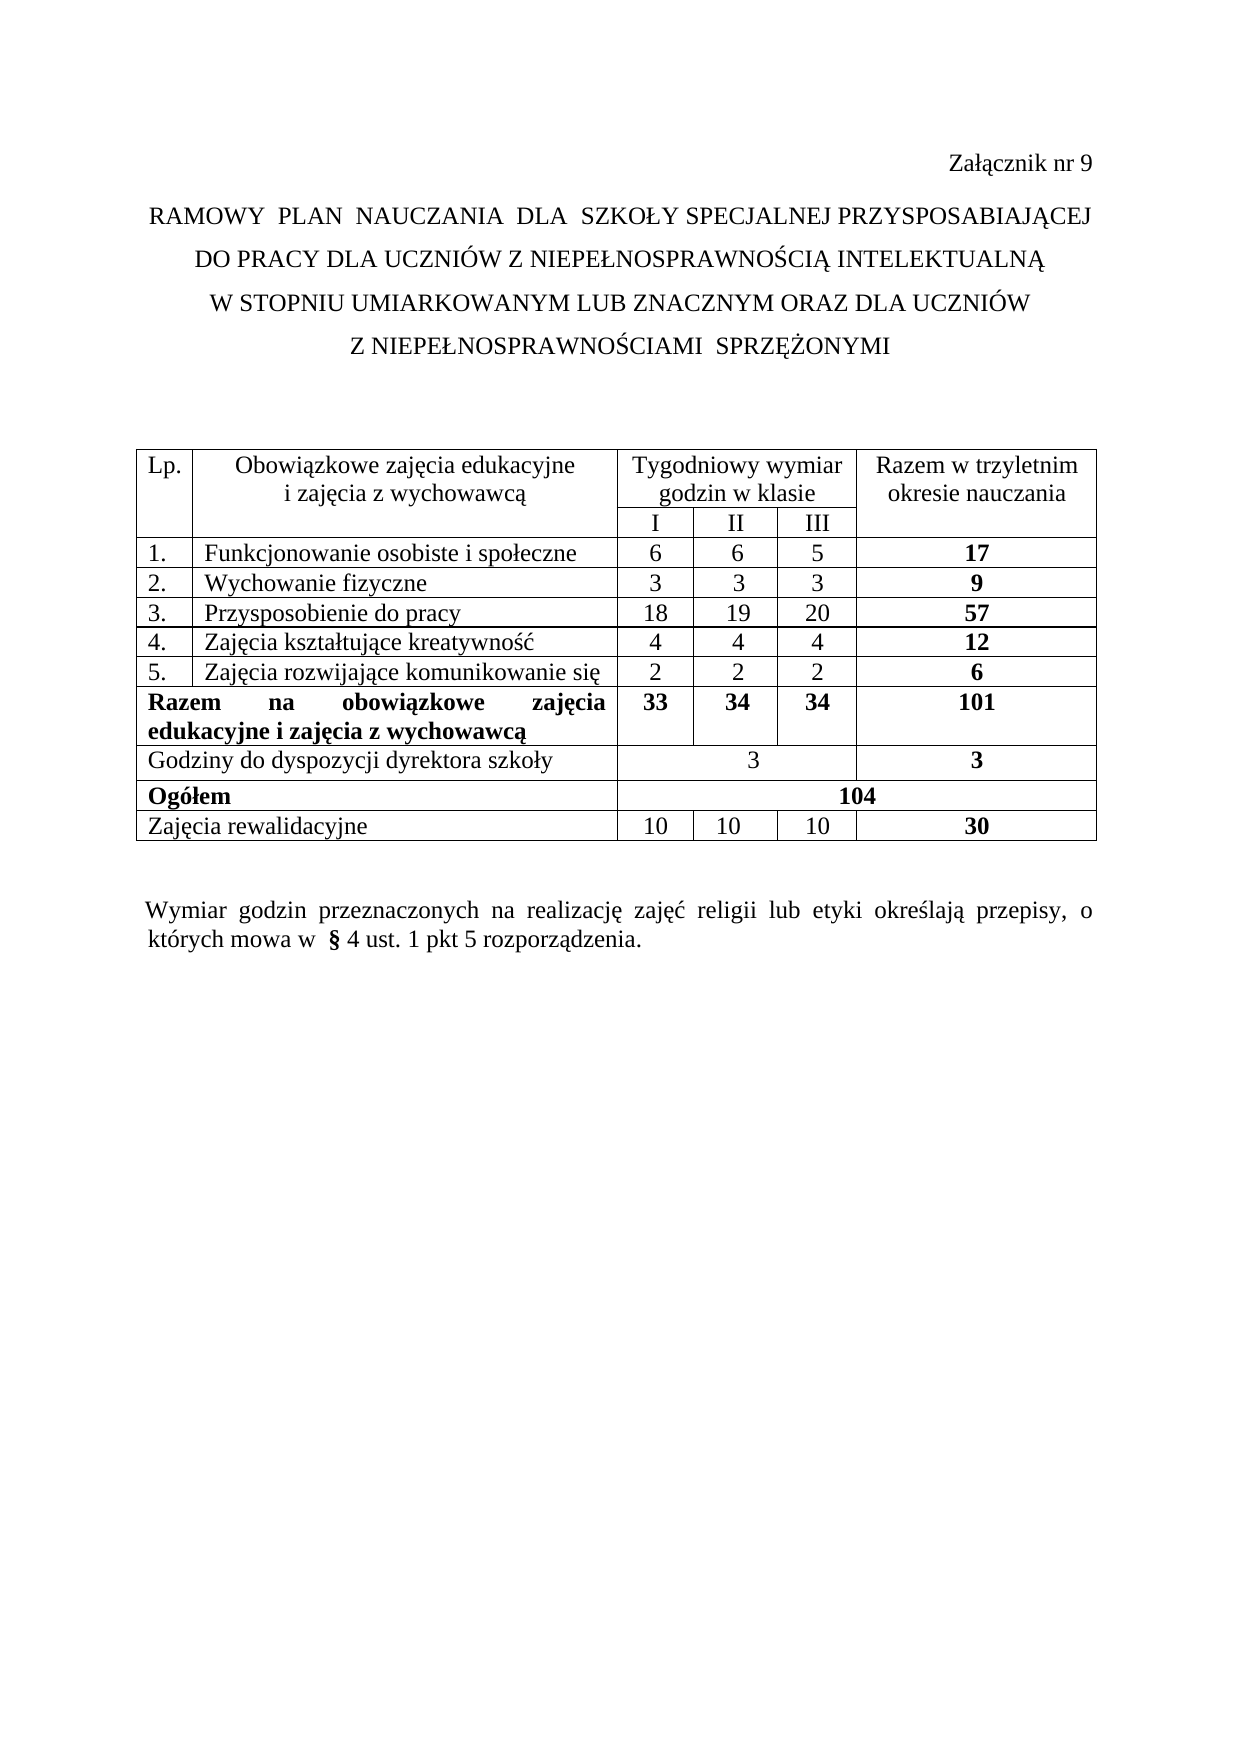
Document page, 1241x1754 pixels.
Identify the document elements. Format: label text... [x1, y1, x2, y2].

table_header Obowiązkowe zajęcia edukacyjne i zajęcia z wychowawcą [193, 450, 617, 537]
table_cell 30 [857, 811, 1096, 840]
table_cell 4. [137, 628, 192, 656]
table_cell 5 [778, 538, 856, 567]
text Załącznik nr 9 [148, 148, 1093, 176]
table_cell Ogółem [137, 781, 617, 810]
table_cell Zajęcia rozwijające komunikowanie się [193, 657, 617, 686]
table_cell 2 [778, 657, 856, 686]
table_cell III [778, 508, 856, 537]
table_cell II [694, 508, 777, 537]
table_cell Wychowanie fizyczne [193, 568, 617, 597]
table_cell 10 [778, 811, 856, 840]
table_cell 18 [618, 598, 693, 626]
table_cell 1. [137, 538, 192, 567]
table_header Razem w trzyletnim okresie nauczania [857, 450, 1096, 537]
table_cell 2 [694, 657, 777, 686]
table_cell 10 [694, 811, 777, 840]
table_cell Przysposobienie do pracy [193, 598, 617, 626]
table_cell 12 [857, 628, 1096, 656]
table_cell 34 [778, 687, 856, 744]
table_cell 6 [618, 538, 693, 567]
table_cell 19 [694, 598, 777, 626]
table_cell Zajęcia kształtujące kreatywność [193, 628, 617, 656]
table_cell 101 [857, 687, 1096, 744]
table_cell I [618, 508, 693, 537]
table_cell 5. [137, 657, 192, 686]
table_cell 3 [618, 568, 693, 597]
table_cell 6 [694, 538, 777, 567]
table_cell 3. [137, 598, 192, 626]
table_cell 3 [694, 568, 777, 597]
table_cell 2. [137, 568, 192, 597]
table_cell 2 [618, 657, 693, 686]
table_cell Razem na obowiązkowe zajęcia edukacyjne i zajęcia z wychowawcą [137, 687, 617, 744]
table_cell 9 [857, 568, 1096, 597]
text RAMOWY PLAN NAUCZANIA DLA SZKOŁY SPECJALNEJ PRZYSPOSABIAJĄCEJ DO PRACY DLA UCZNIÓW Z NIEPEŁNOSPRAWNOŚCIĄ INTELEKTUALNĄ W STOPNIU UMIARKOWANYM LUB ZNACZNYM ORAZ DLA UCZNIÓW Z NIEPEŁNOSPRAWNOŚCIAMI SPRZĘŻONYMI [148, 201, 1093, 359]
text Wymiar godzin przeznaczonych na realizację zajęć religii lub etyki określają przepisy, o których mowa w § 4 ust. 1 pkt 5 rozporządzenia. [133, 895, 1093, 952]
table_cell 20 [778, 598, 856, 626]
table_cell 17 [857, 538, 1096, 567]
table_cell 57 [857, 598, 1096, 626]
table_cell 33 [618, 687, 693, 744]
table_header Lp. [137, 450, 192, 537]
table_cell Zajęcia rewalidacyjne [137, 811, 617, 840]
table_cell Funkcjonowanie osobiste i społeczne [193, 538, 617, 567]
table_cell Godziny do dyspozycji dyrektora szkoły [137, 746, 617, 780]
table_cell 3 [618, 746, 856, 780]
table_cell 3 [857, 746, 1096, 780]
table_cell 4 [694, 628, 777, 656]
table_cell 6 [857, 657, 1096, 686]
table_cell 3 [778, 568, 856, 597]
table_cell 10 [618, 811, 693, 840]
table_header Tygodniowy wymiar godzin w klasie [618, 450, 856, 507]
table_cell 4 [618, 628, 693, 656]
table_cell 104 [618, 781, 1096, 810]
table_cell 34 [694, 687, 777, 744]
table_cell 4 [778, 628, 856, 656]
